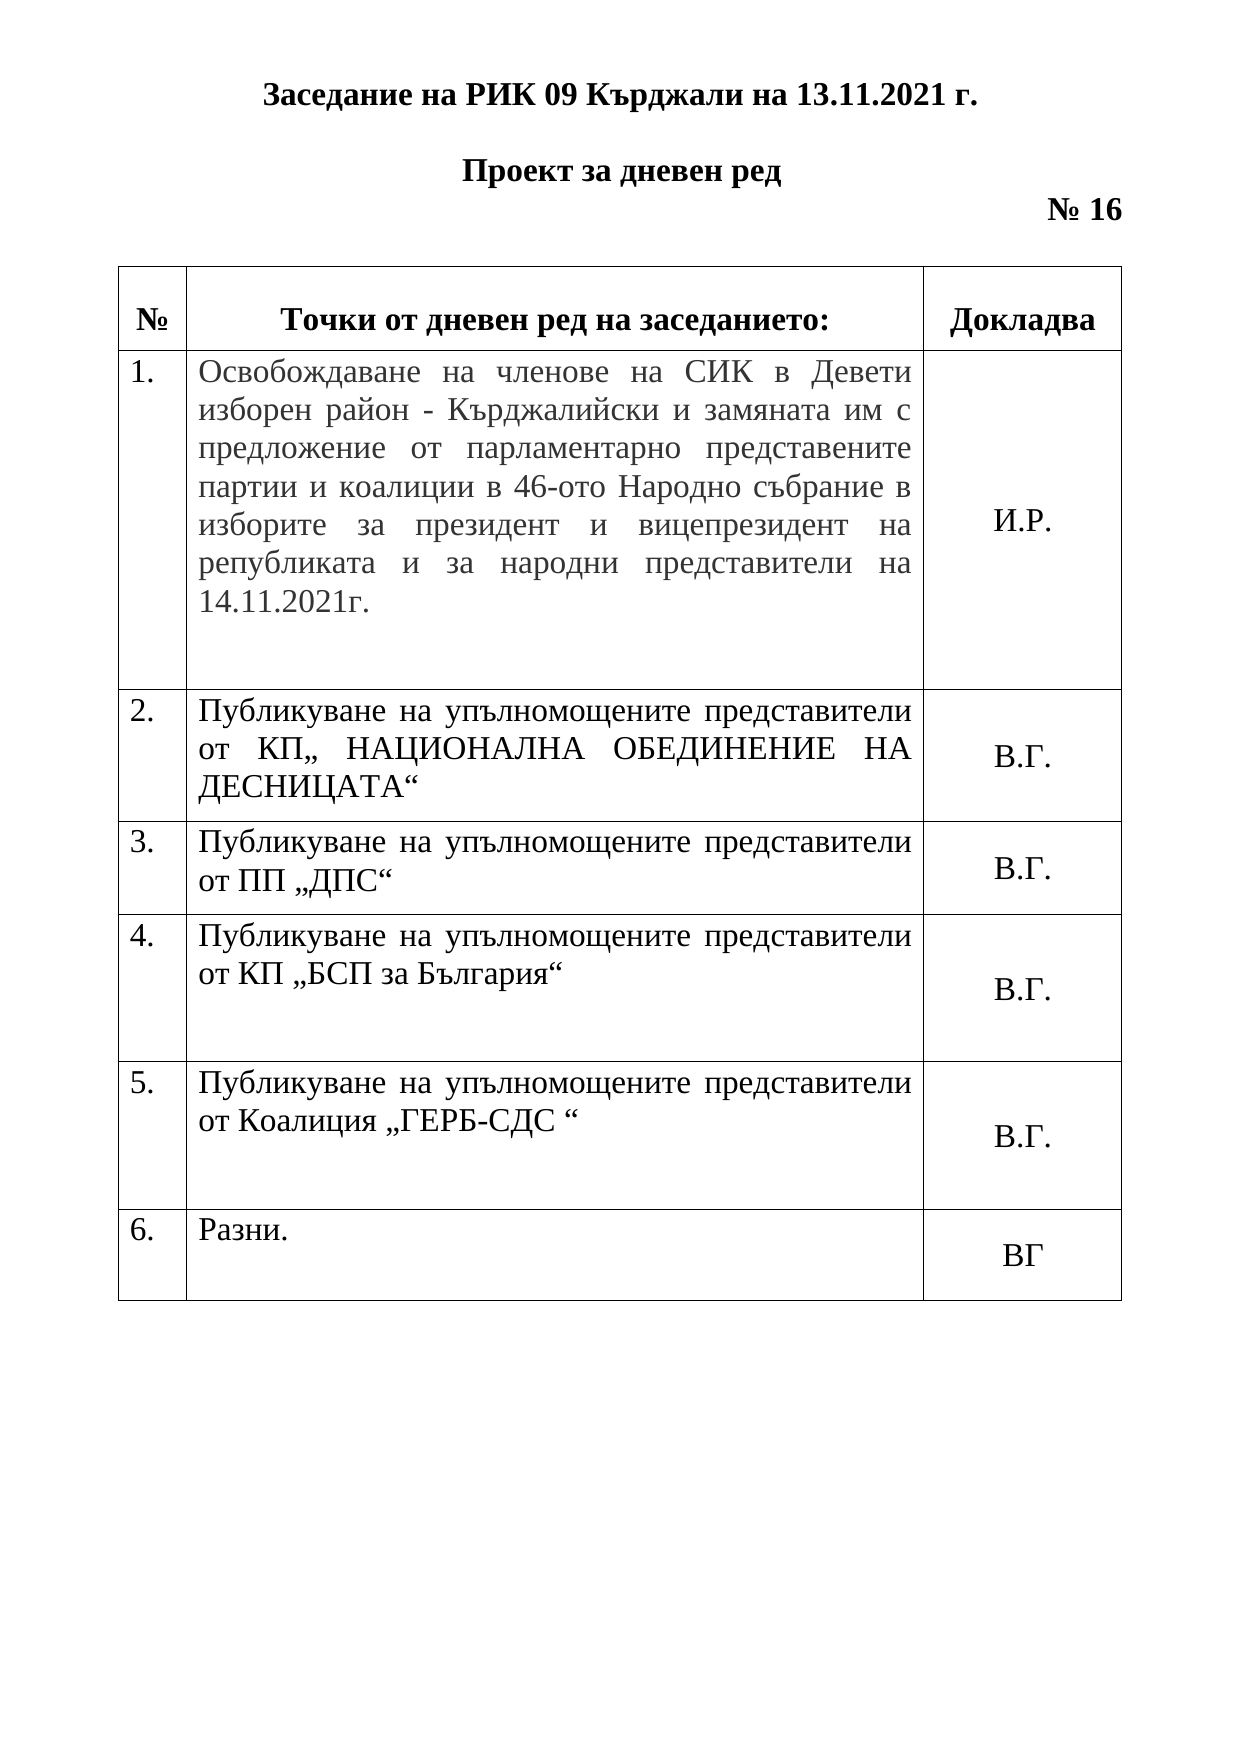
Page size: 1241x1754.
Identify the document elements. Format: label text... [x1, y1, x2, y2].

table_cell Освобождаване на членове на СИК в Девети изборен район - Кърджалийски и замяната им с предложение от парламентарно представените партии и коалиции в 46-ото Народно събрание в изборите за президент и вицепрезидент на републиката и за народни представители на 14.11.2021г. [187, 351, 923, 689]
table_cell 6. [119, 1210, 186, 1300]
table_header Докладва [924, 267, 1121, 350]
table_cell 5. [119, 1062, 186, 1208]
table_cell Публикуване на упълномощените представители от ПП „ДПС“ [187, 822, 923, 914]
table_cell В.Г. [924, 822, 1121, 914]
table_cell Публикуване на упълномощените представители от КП„ НАЦИОНАЛНА ОБЕДИНЕНИЕ НА ДЕСНИЦАТА“ [187, 690, 923, 821]
table_cell В.Г. [924, 915, 1121, 1061]
text Проект за дневен ред [118, 151, 1125, 189]
table_cell 3. [119, 822, 186, 914]
table_cell ВГ [924, 1210, 1121, 1300]
text № 16 [118, 189, 1122, 227]
text Заседание на РИК 09 Кърджали на 13.11.2021 г. [118, 74, 1122, 112]
table_cell [119, 351, 186, 689]
table_header № [119, 267, 186, 350]
table_header Точки от дневен ред на заседанието: [187, 267, 923, 350]
table_cell 2. [119, 690, 186, 821]
table_cell Разни. [187, 1210, 923, 1300]
table_cell 4. [119, 915, 186, 1061]
table_cell В.Г. [924, 690, 1121, 821]
table_cell В.Г. [924, 1062, 1121, 1208]
table_cell Публикуване на упълномощените представители от Коалиция „ГЕРБ-СДС “ [187, 1062, 923, 1208]
table_cell Публикуване на упълномощените представители от КП „БСП за България“ [187, 915, 923, 1061]
table_cell И.Р. [924, 351, 1121, 689]
